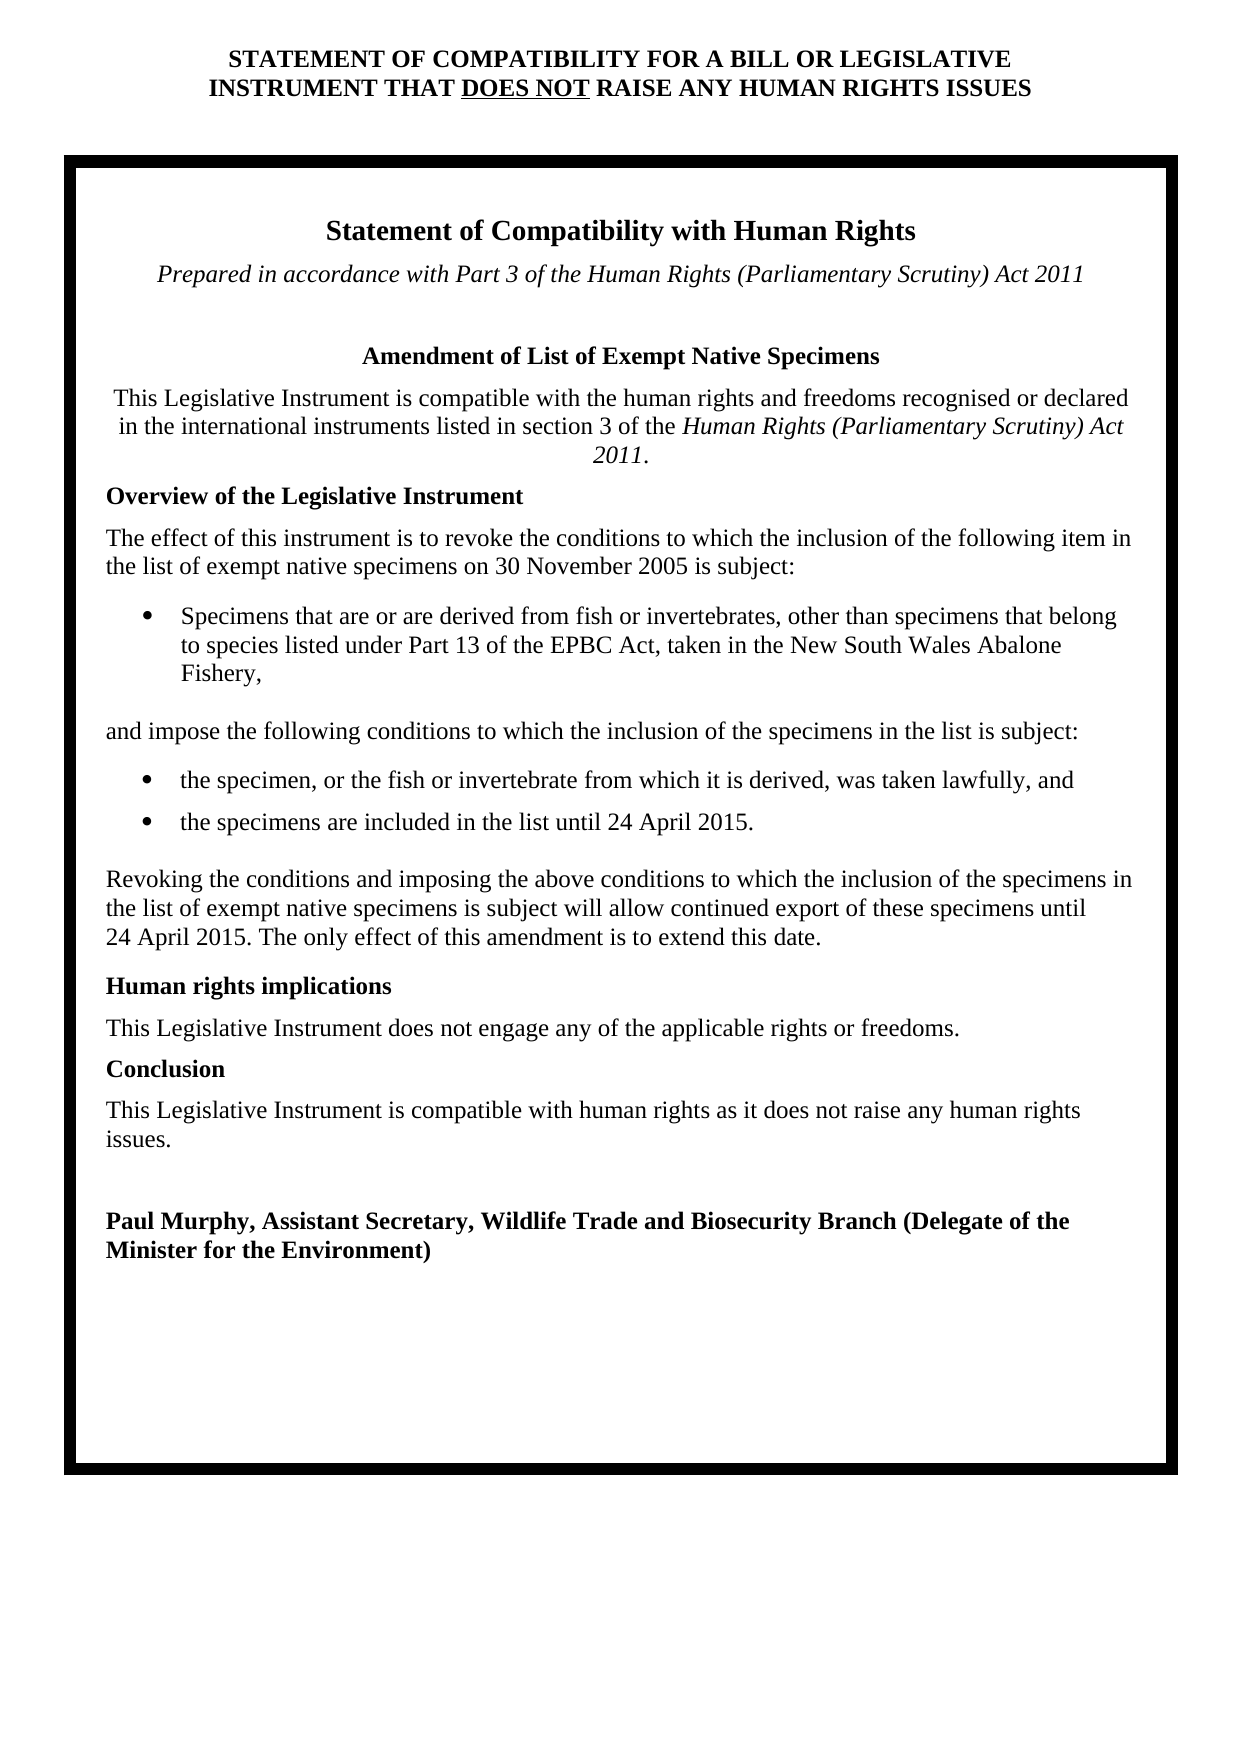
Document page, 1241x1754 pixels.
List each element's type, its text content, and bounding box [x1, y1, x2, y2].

subtitle STATEMENT OF COMPATIBILITY FOR A BILL OR LEGISLATIVE INSTRUMENT THAT DOES NOT RAISE ANY HUMAN RIGHTS ISSUES [148, 44, 1092, 102]
